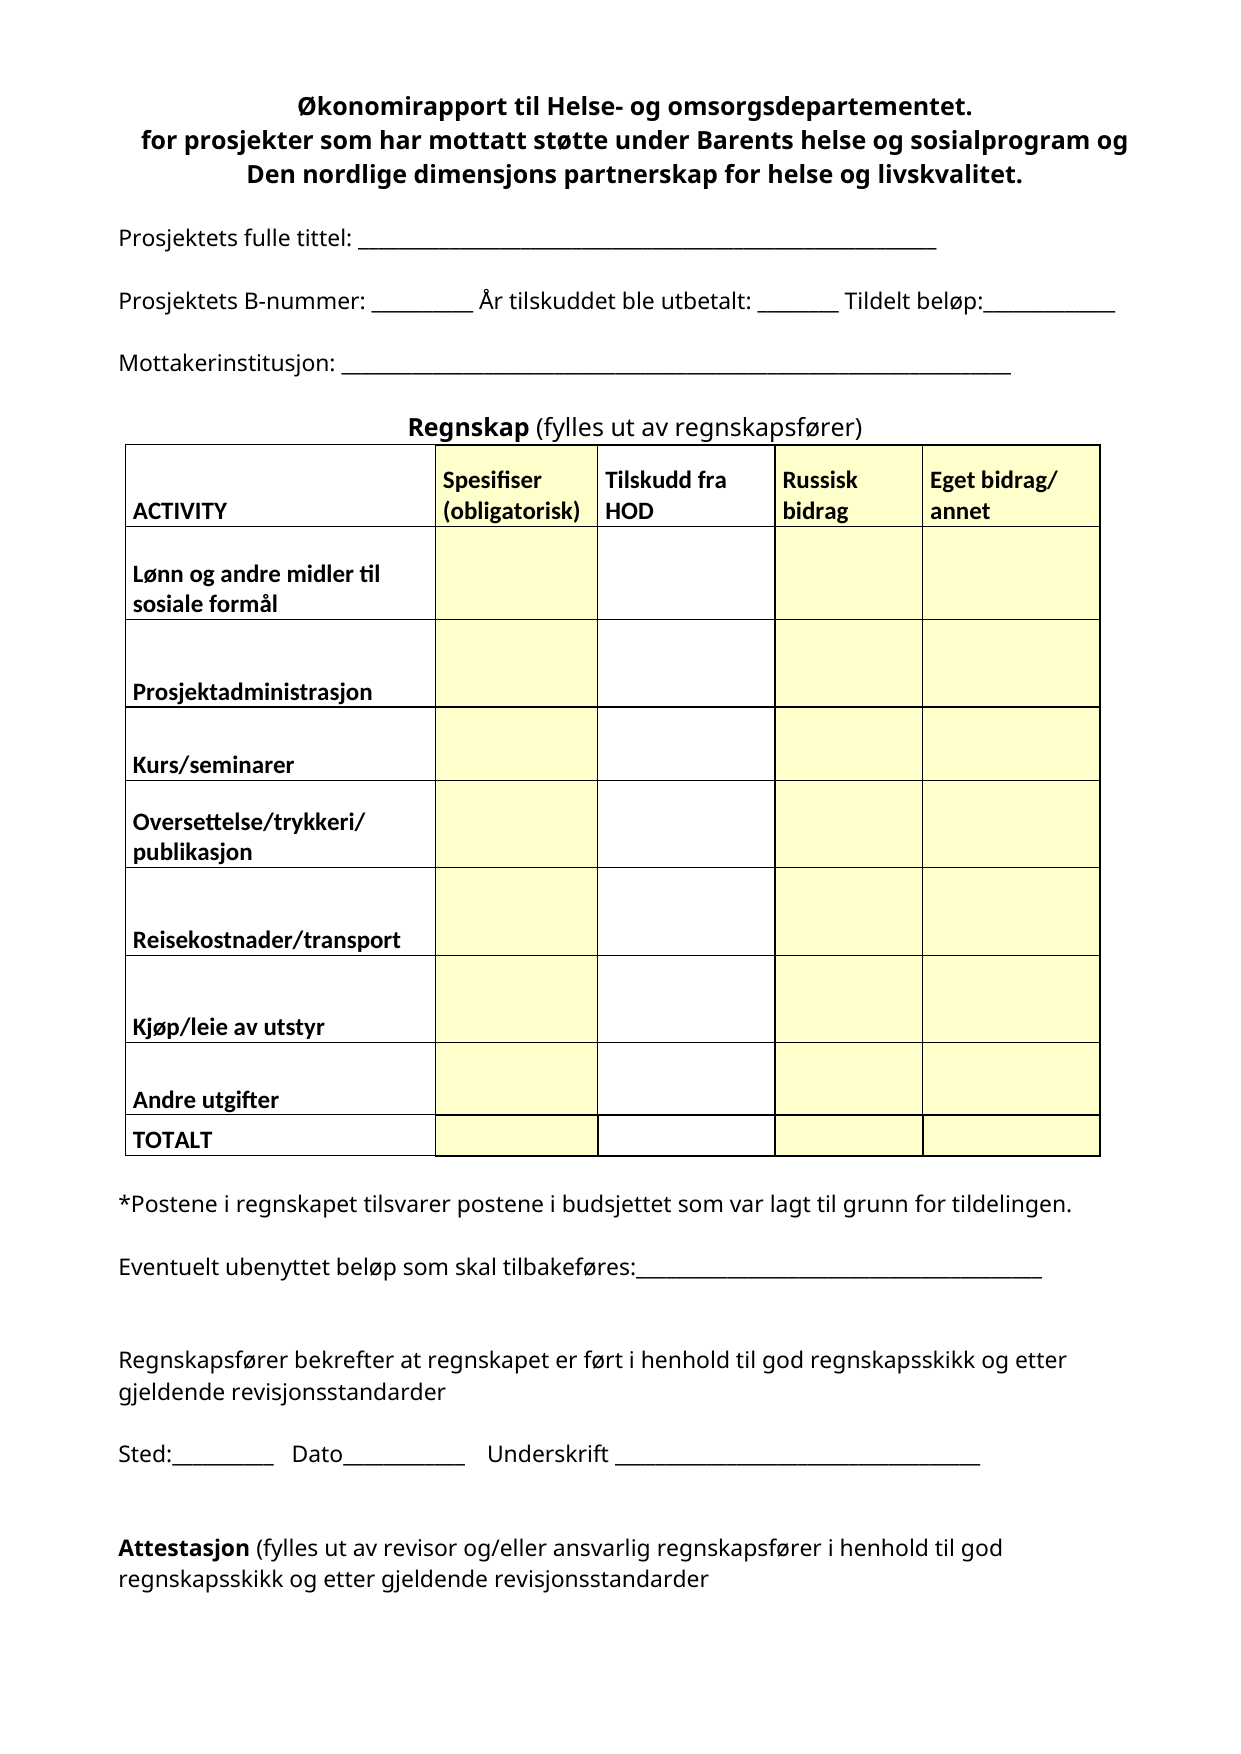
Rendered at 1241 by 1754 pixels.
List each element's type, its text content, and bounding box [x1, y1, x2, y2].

table_cell [436, 708, 597, 780]
table_cell Andre utgifter [126, 1043, 435, 1114]
table_cell [923, 527, 1099, 619]
table_cell [436, 956, 597, 1042]
text Regnskapsfører bekrefter at regnskapet er ført i henhold til god regnskapsskikk og etter gjeldende revisjonsstandarder [118, 1344, 1152, 1407]
text Mottakerinstitusjon: __________________________________________________________________ [118, 347, 1152, 378]
table_cell Kjøp/leie av utstyr [126, 956, 435, 1042]
text Regnskap (fylles ut av regnskapsfører) [118, 409, 1152, 444]
table_cell [598, 956, 774, 1042]
table_cell [598, 620, 774, 706]
table_cell [436, 781, 597, 867]
table_cell [776, 781, 922, 867]
table_cell [923, 620, 1099, 706]
table_cell Oversettelse/trykkeri/publikasjon [126, 781, 435, 867]
text Sted:__________ Dato____________ Underskrift ____________________________________ [118, 1438, 1152, 1469]
table_cell [436, 1116, 597, 1155]
table_cell [436, 1043, 597, 1114]
table_cell [776, 868, 922, 955]
table_cell [776, 527, 922, 619]
table_cell [598, 781, 774, 867]
table_cell [923, 1043, 1099, 1114]
table_cell Prosjektadministrasjon [126, 620, 435, 706]
table_header Spesifiser (obligatorisk) [436, 446, 597, 526]
table_cell [598, 1043, 774, 1114]
table_cell [923, 708, 1099, 780]
table_cell [923, 868, 1099, 955]
text for prosjekter som har mottatt støtte under Barents helse og sosialprogram og Den nordlige dimensjons partnerskap for helse og livskvalitet. [118, 123, 1152, 191]
table_cell [776, 708, 922, 780]
table_cell [924, 1116, 1099, 1155]
table_cell Lønn og andre midler til sosiale formål [126, 527, 435, 619]
table_cell [436, 527, 597, 619]
table_cell [598, 868, 774, 955]
table_cell [599, 1116, 774, 1155]
table_header Russisk bidrag [776, 446, 922, 526]
table_header ACTIVITY [126, 445, 435, 526]
table_cell [923, 781, 1099, 867]
table_cell TOTALT [126, 1115, 435, 1155]
table_cell [776, 1043, 922, 1114]
table_cell Reisekostnader/transport [126, 868, 435, 955]
table_cell [776, 956, 922, 1042]
table_cell [436, 868, 597, 955]
table_cell Kurs/seminarer [126, 708, 435, 780]
text *Postene i regnskapet tilsvarer postene i budsjettet som var lagt til grunn for tildelingen. [118, 1188, 1152, 1219]
table_cell [923, 956, 1099, 1042]
table_cell [436, 620, 597, 706]
table_header Tilskudd fra HOD [598, 446, 774, 526]
table_cell [598, 527, 774, 619]
text Attestasjon (fylles ut av revisor og/eller ansvarlig regnskapsfører i henhold til god regnskapsskikk og etter gjeldende revisjonsstandarder [118, 1532, 1152, 1594]
text Økonomirapport til Helse- og omsorgsdepartementet. [118, 89, 1152, 123]
table_header Eget bidrag/ annet [923, 446, 1099, 526]
table_cell [776, 620, 922, 706]
text Eventuelt ubenyttet beløp som skal tilbakeføres:________________________________________ [118, 1251, 1152, 1282]
text Prosjektets B-nummer: __________ År tilskuddet ble utbetalt: ________ Tildelt beløp:_____________ [118, 284, 1152, 316]
table_cell [776, 1116, 922, 1155]
table_cell [598, 708, 774, 780]
text Prosjektets fulle tittel: _________________________________________________________ [118, 222, 1152, 253]
